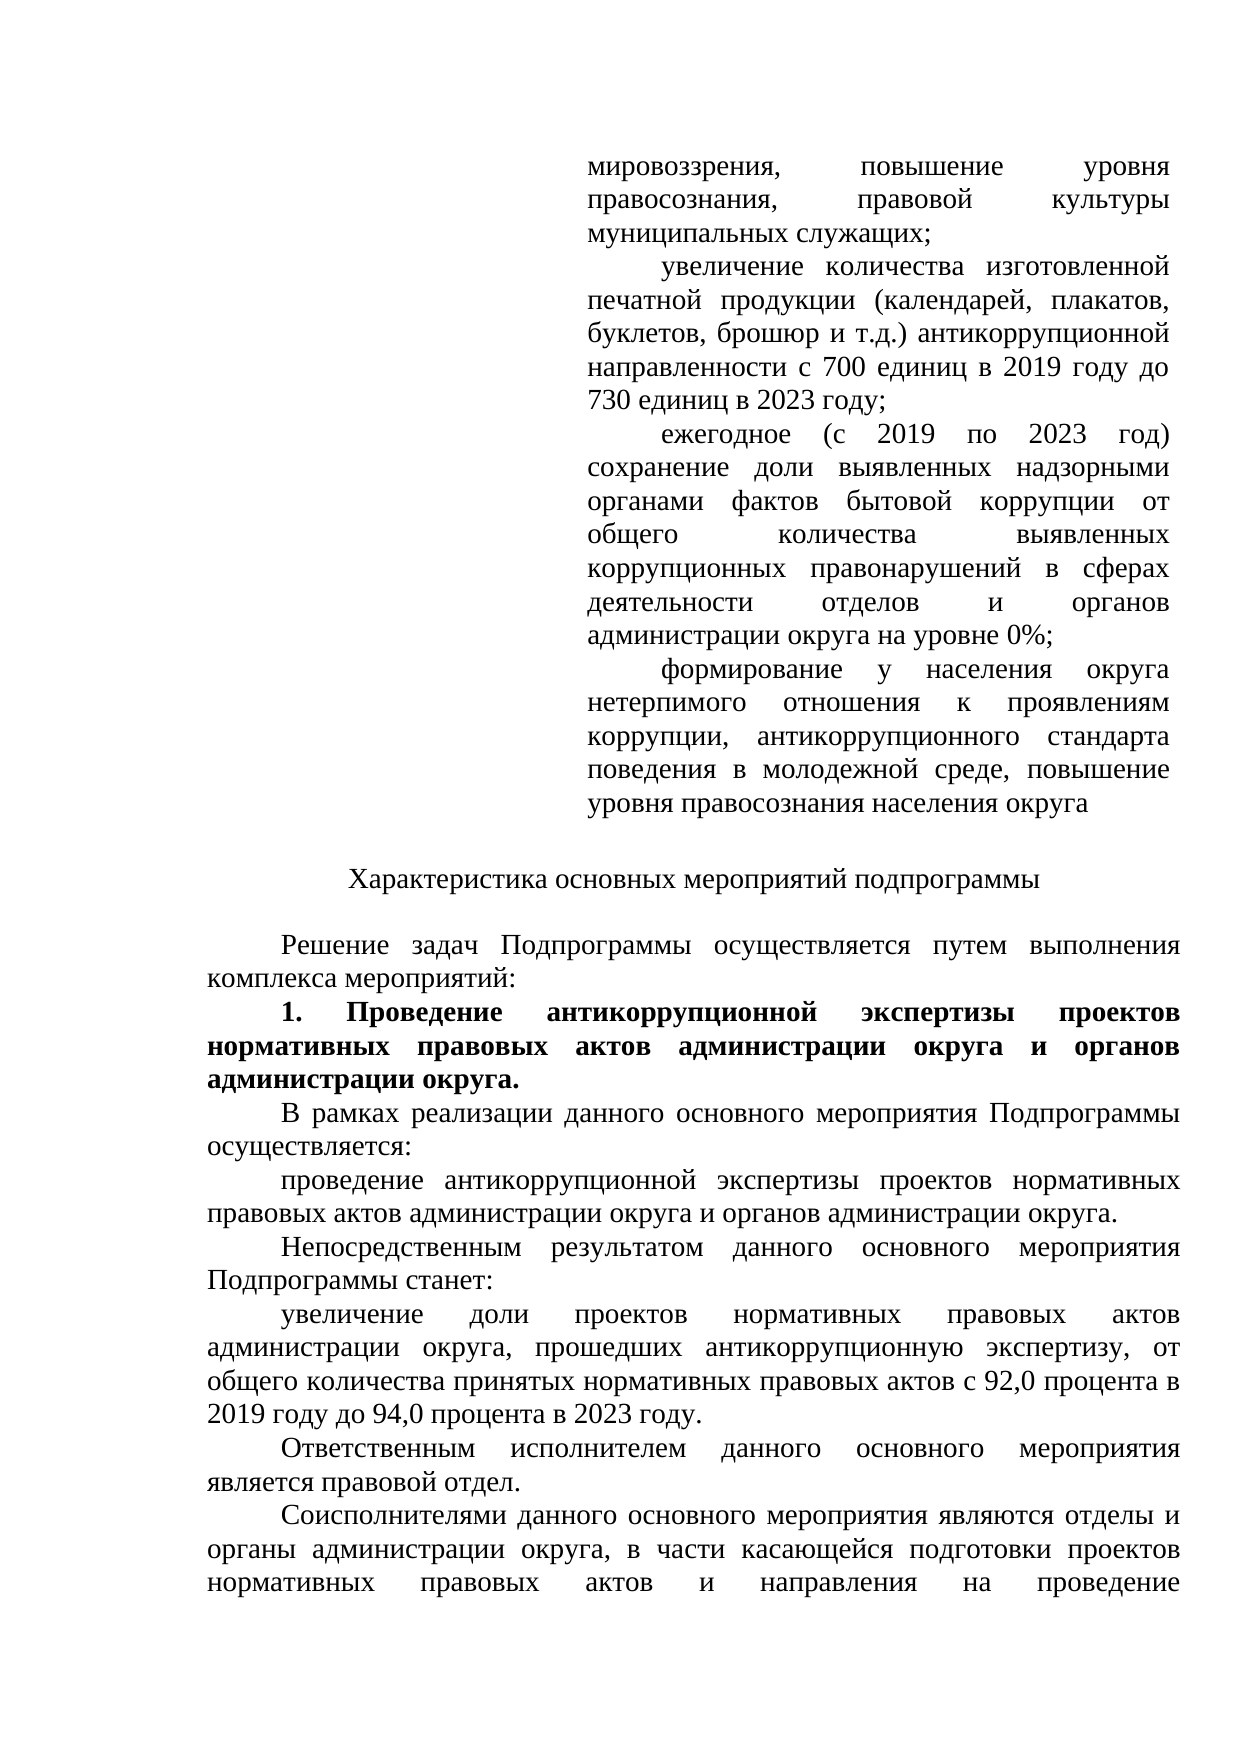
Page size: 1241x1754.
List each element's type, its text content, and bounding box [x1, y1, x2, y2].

text проведение антикоррупционной экспертизы проектов нормативных правовых актов администрации округа и органов администрации округа. [207, 1162, 1181, 1229]
text 1. Проведение антикоррупционной экспертизы проектов нормативных правовых актов администрации округа и органов администрации округа. [207, 994, 1181, 1095]
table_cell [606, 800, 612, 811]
text В рамках реализации данного основного мероприятия Подпрограммы осуществляется: [207, 1095, 1181, 1162]
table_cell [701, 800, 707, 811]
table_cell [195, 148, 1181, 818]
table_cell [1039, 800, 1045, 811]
text Решение задач Подпрограммы осуществляется путем выполнения комплекса мероприятий: [207, 927, 1181, 994]
text Ответственным исполнителем данного основного мероприятия является правовой отдел. [207, 1430, 1181, 1497]
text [207, 1497, 1181, 1598]
text Характеристика основных мероприятий подпрограммы [207, 868, 1181, 893]
text увеличение доли проектов нормативных правовых актов администрации округа, прошедших антикоррупционную экспертизу, от общего количества принятых нормативных правовых актов с 92,0 процента в 2019 году до 94,0 процента в 2023 году. [207, 1296, 1181, 1430]
text Непосредственным результатом данного основного мероприятия Подпрограммы станет: [207, 1229, 1181, 1296]
